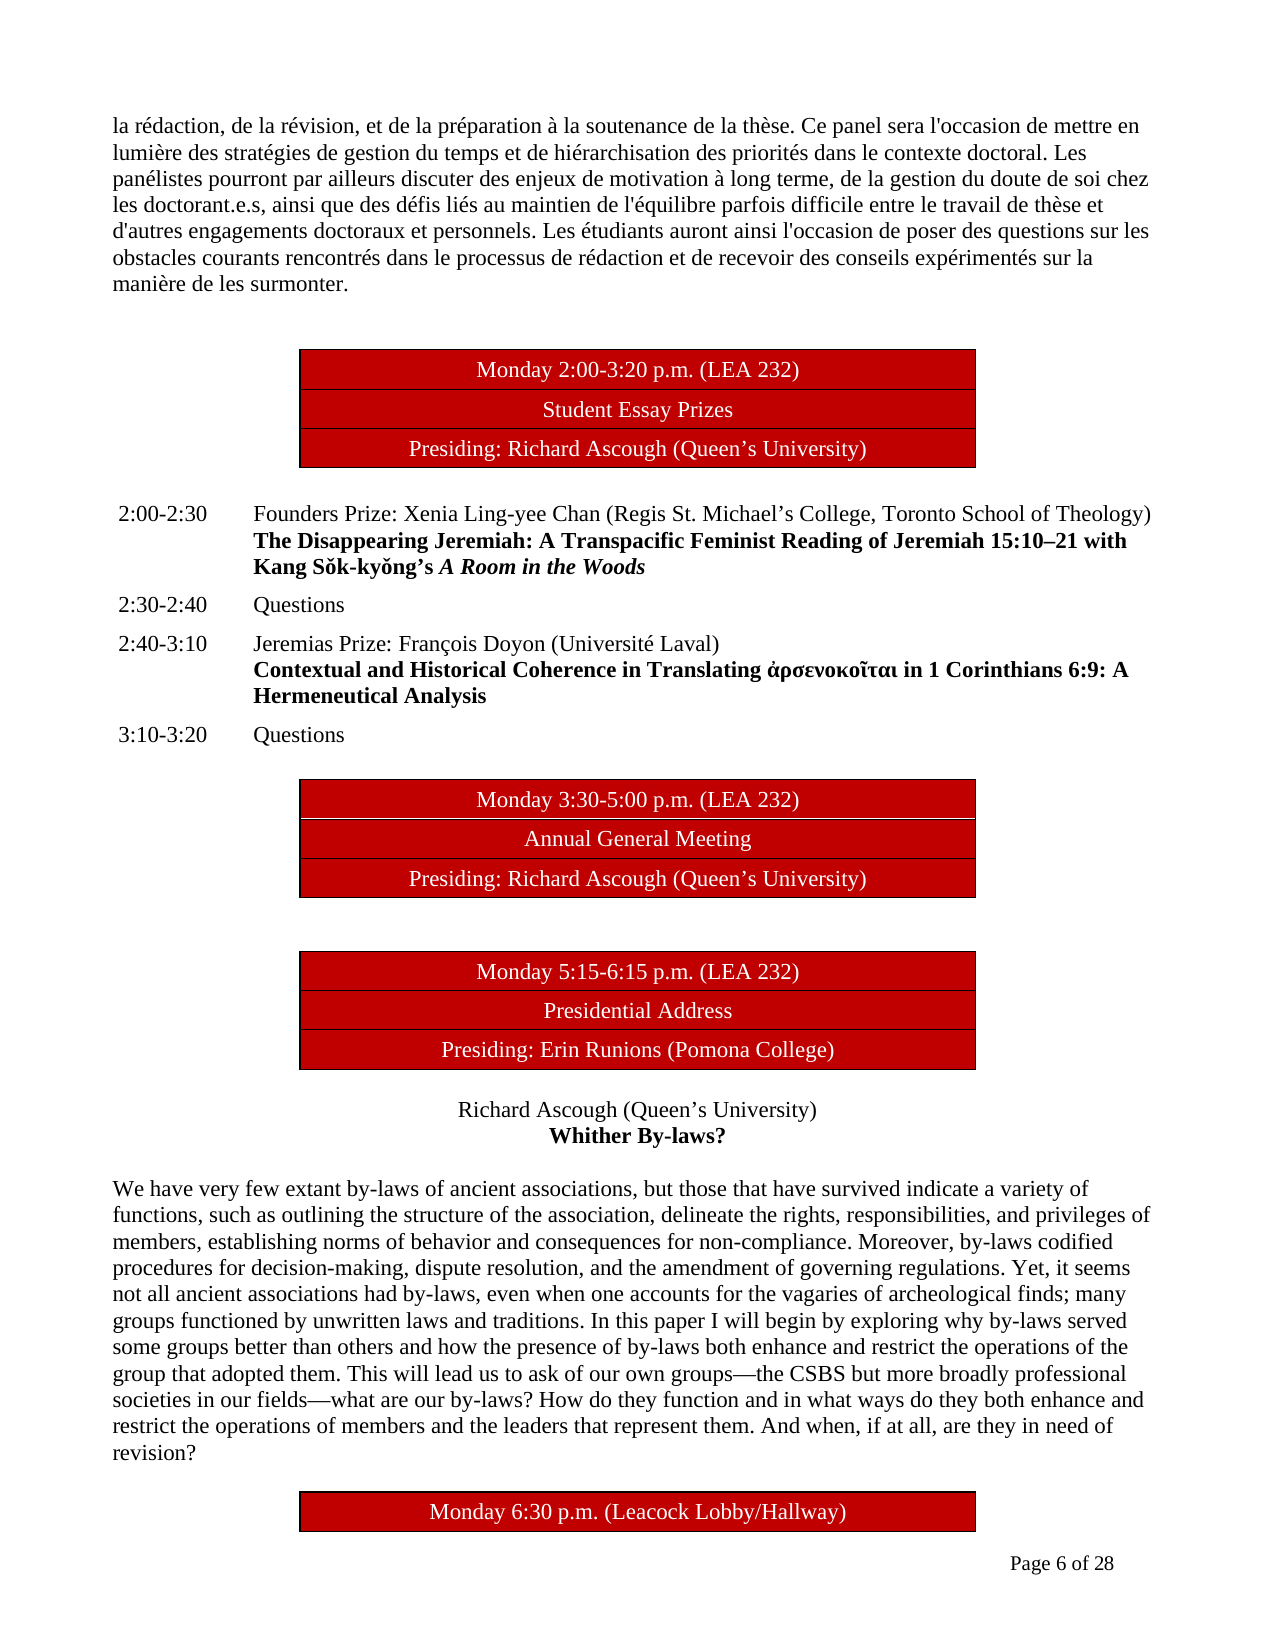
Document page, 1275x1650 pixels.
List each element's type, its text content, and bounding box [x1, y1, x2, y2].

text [112, 112, 1163, 297]
table_cell Presiding: Richard Ascough (Queen’s University) [301, 859, 975, 897]
table_cell Questions [247, 586, 1163, 624]
table_header Founders Prize: Xenia Ling-yee Chan (Regis St. Michael’s College, Toronto School of Theology) The Disappearing Jeremiah: A Transpacific Feminist Reading of Jeremiah 15:10–21 with Kang Sǒk-kyǒng’s A Room in the Woods [247, 495, 1163, 586]
table_cell Presidential Address [301, 991, 975, 1029]
table_cell Jeremias Prize: François Doyon (Université Laval) Contextual and Historical Coherence in Translating ἀρσενοκοῖται in 1 Corinthians 6:9: A Hermeneutical Analysis [247, 624, 1163, 715]
table_cell Questions [247, 715, 1163, 753]
table_header Monday 5:15-6:15 p.m. (LEA 232) [301, 952, 975, 990]
text We have very few extant by-laws of ancient associations, but those that have survived indicate a variety of functions, such as outlining the structure of the association, delineate the rights, responsibilities, and privileges of members, establishing norms of behavior and consequences for non-compliance. Moreover, by-laws codified procedures for decision-making, dispute resolution, and the amendment of governing regulations. Yet, it seems not all ancient associations had by-laws, even when one accounts for the vagaries of archeological finds; many groups functioned by unwritten laws and traditions. In this paper I will begin by exploring why by-laws served some groups better than others and how the presence of by-laws both enhance and restrict the operations of the group that adopted them. This will lead us to ask of our own groups—the CSBS but more broadly professional societies in our fields—what are our by-laws? How do they function and in what ways do they both enhance and restrict the operations of members and the leaders that represent them. And when, if at all, are they in need of revision? [112, 1175, 1163, 1465]
table_cell Presiding: Erin Runions (Pomona College) [301, 1030, 975, 1069]
table_cell 2:40-3:10 [112, 624, 247, 715]
table_header 2:00-2:30 [112, 495, 247, 586]
table_cell Presiding: Richard Ascough (Queen’s University) [301, 429, 975, 467]
table_cell 2:30-2:40 [112, 586, 247, 624]
table_header Monday 2:00-3:20 p.m. (LEA 232) [301, 350, 975, 389]
table_header Monday 3:30-5:00 p.m. (LEA 232) [301, 780, 975, 818]
text Whither By-laws? [112, 1122, 1163, 1149]
text Richard Ascough (Queen’s University) [112, 1096, 1163, 1122]
table_cell Annual General Meeting [301, 820, 975, 858]
table_cell 3:10-3:20 [112, 715, 247, 753]
table_header Monday 6:30 p.m. (Leacock Lobby/Hallway) [301, 1493, 975, 1531]
table_cell Student Essay Prizes [301, 390, 975, 428]
